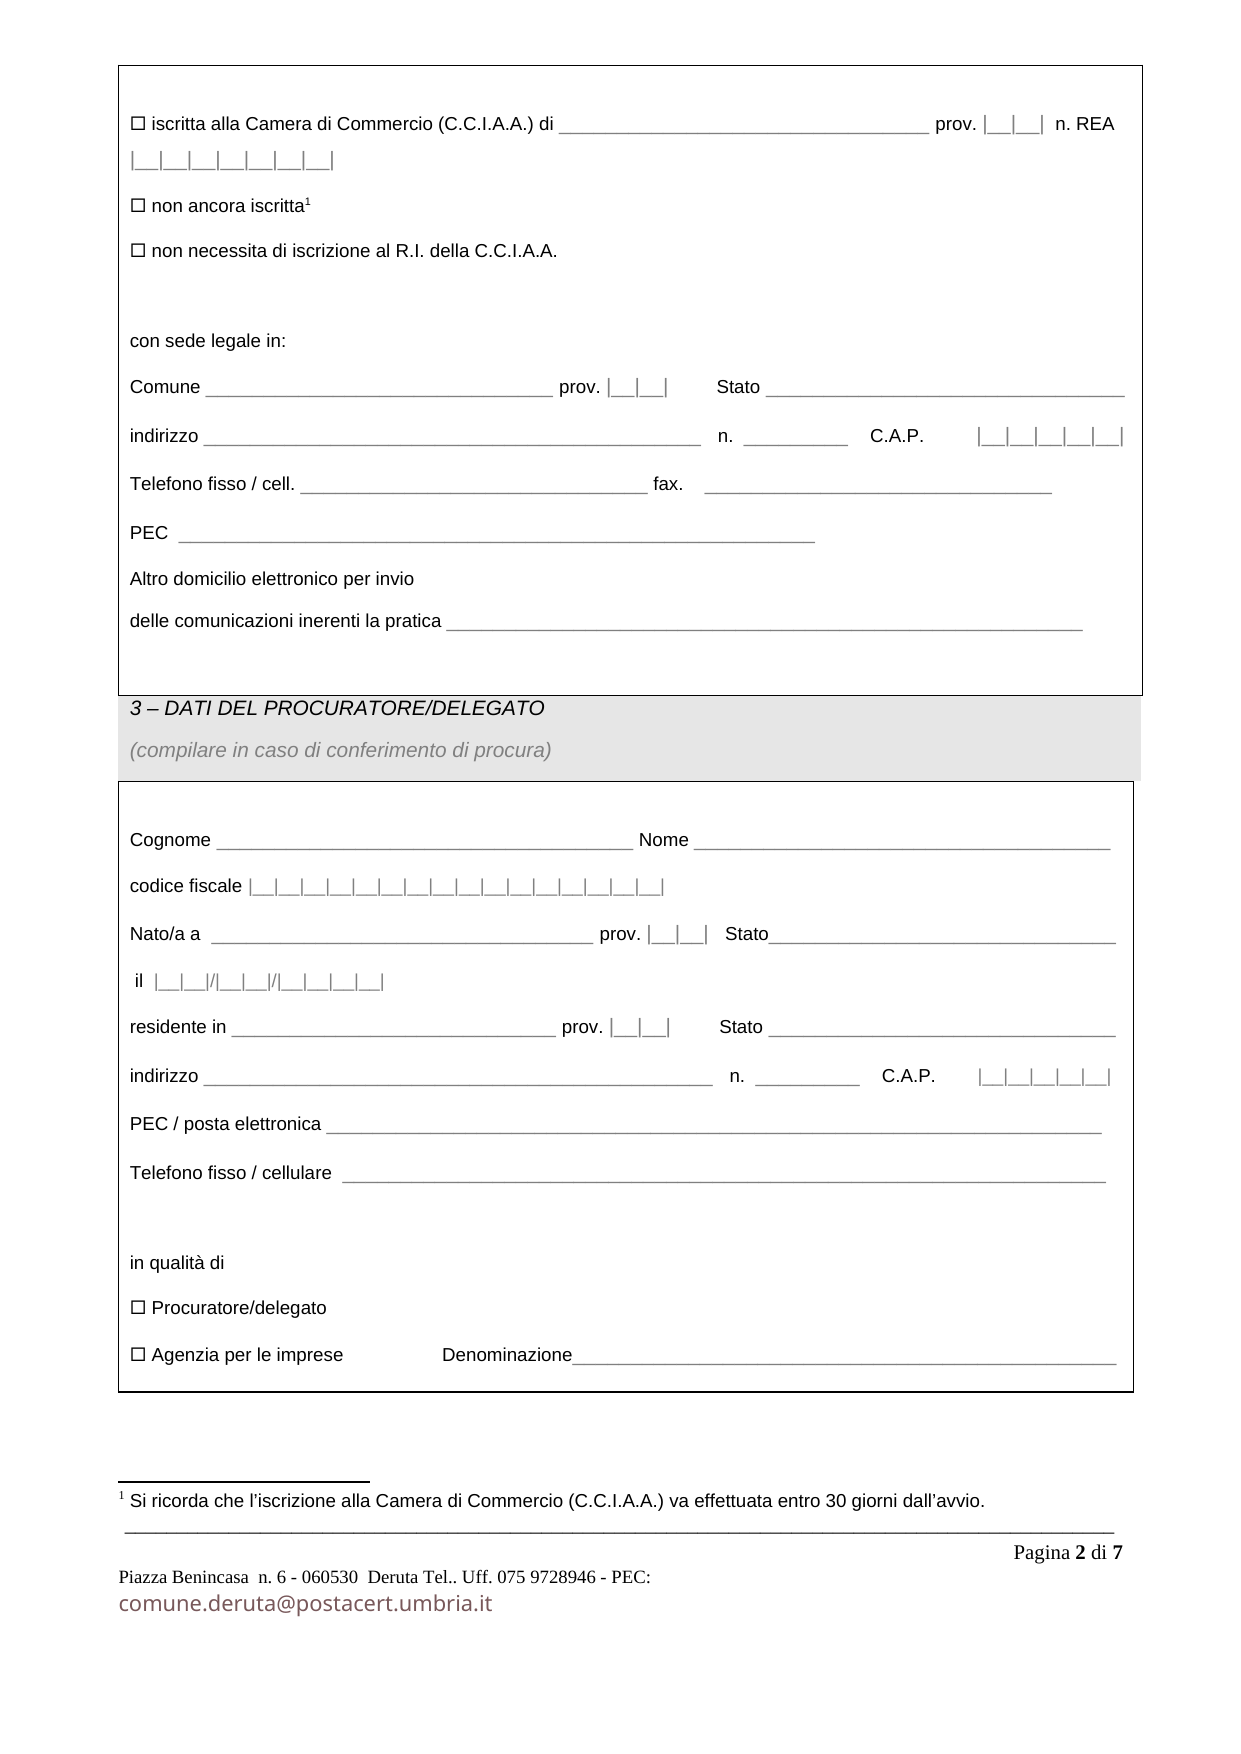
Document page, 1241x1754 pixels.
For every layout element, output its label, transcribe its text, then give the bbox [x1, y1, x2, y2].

table_header Cognome ____________________________________ Nome ____________________________________ codice fiscale |__|__|__|__|__|__|__|__|__|__|__|__|__|__|__|__| Nato/a a _________________________________ prov. |__|__| Stato______________________________ il |__|__|/|__|__|/|__|__|__|__| residente in ____________________________ prov. |__|__| Stato ______________________________ indirizzo ____________________________________________ n. _________ C.A.P. |__|__|__|__|__| PEC / posta elettronica ___________________________________________________________________ Telefono fisso / cellulare __________________________________________________________________ in qualità di Procuratore/delegato Agenzia per le imprese Denominazione_______________________________________________ [119, 782, 1133, 1391]
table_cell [119, 66, 1142, 694]
table_cell 3 – DATI DEL PROCURATORE/DELEGATO (compilare in caso di conferimento di procura) [118, 696, 1141, 781]
